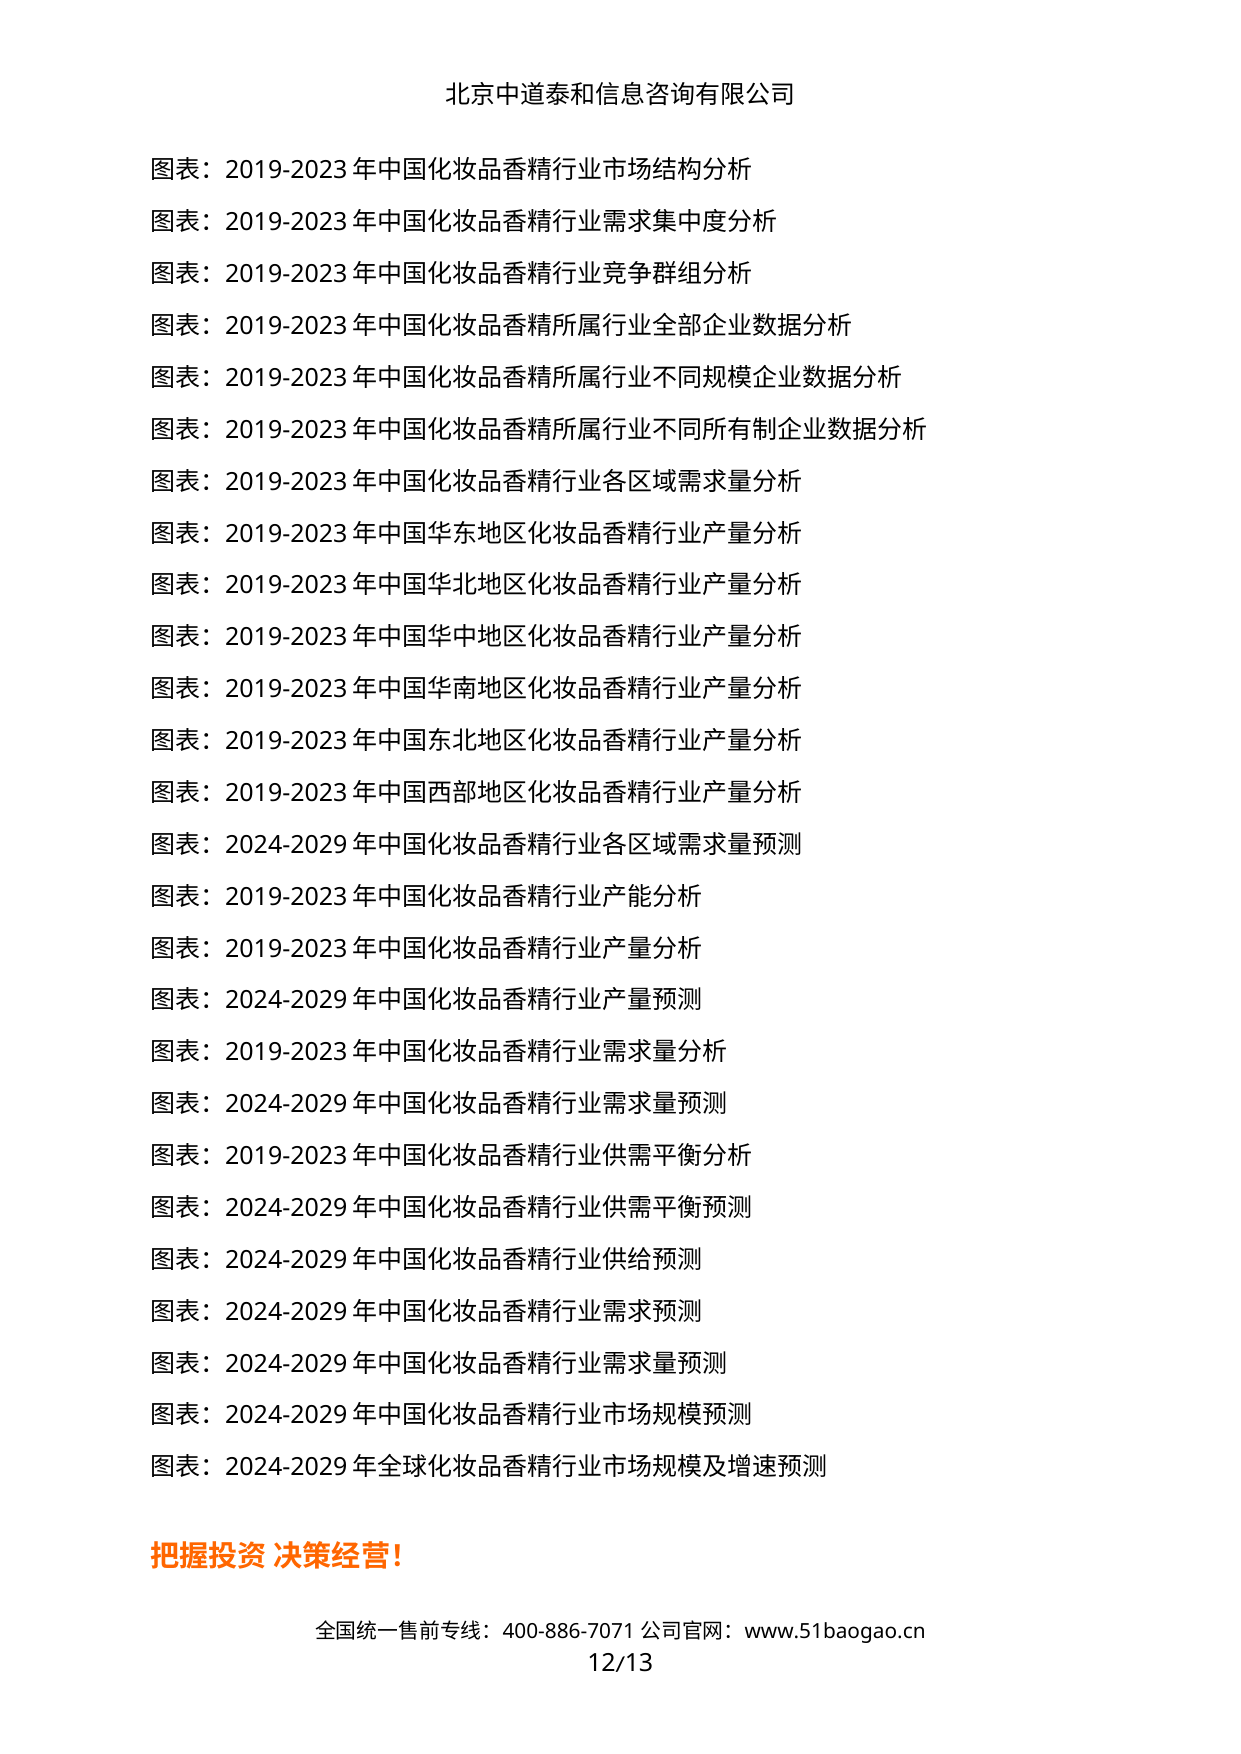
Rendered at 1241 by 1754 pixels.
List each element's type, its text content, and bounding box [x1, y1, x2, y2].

text 图表：2019-2023年中国化妆品香精所属行业全部企业数据分析 [150, 306, 1090, 342]
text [150, 1499, 1090, 1575]
text 图表：2019-2023年中国化妆品香精所属行业不同规模企业数据分析 [150, 357, 1090, 394]
text 图表：2019-2023年中国华东地区化妆品香精行业产量分析 [150, 513, 1090, 549]
text 图表：2024-2029年中国化妆品香精行业需求预测 [150, 1291, 1090, 1327]
text 图表：2019-2023年中国西部地区化妆品香精行业产量分析 [150, 772, 1090, 809]
text 图表：2019-2023年中国化妆品香精行业产量分析 [150, 928, 1090, 964]
text 图表：2019-2023年中国东北地区化妆品香精行业产量分析 [150, 721, 1090, 757]
text 图表：2019-2023年中国化妆品香精所属行业不同所有制企业数据分析 [150, 409, 1090, 446]
text 图表：2019-2023年中国化妆品香精行业需求集中度分析 [150, 202, 1090, 238]
text 图表：2024-2029年全球化妆品香精行业市场规模及增速预测 [150, 1447, 1090, 1483]
text 图表：2019-2023年中国华南地区化妆品香精行业产量分析 [150, 669, 1090, 705]
text 图表：2019-2023年中国化妆品香精行业市场结构分析 [150, 150, 1090, 186]
text 图表：2024-2029年中国化妆品香精行业市场规模预测 [150, 1395, 1090, 1431]
text 图表：2024-2029年中国化妆品香精行业供给预测 [150, 1239, 1090, 1276]
text 图表：2024-2029年中国化妆品香精行业供需平衡预测 [150, 1187, 1090, 1224]
text 图表：2019-2023年中国化妆品香精行业供需平衡分析 [150, 1136, 1090, 1172]
text 图表：2024-2029年中国化妆品香精行业各区域需求量预测 [150, 824, 1090, 861]
text 图表：2019-2023年中国华中地区化妆品香精行业产量分析 [150, 617, 1090, 653]
text 图表：2024-2029年中国化妆品香精行业产量预测 [150, 980, 1090, 1016]
text 图表：2024-2029年中国化妆品香精行业需求量预测 [150, 1084, 1090, 1120]
text 图表：2019-2023年中国化妆品香精行业产能分析 [150, 876, 1090, 912]
text 图表：2019-2023年中国化妆品香精行业各区域需求量分析 [150, 461, 1090, 497]
text 图表：2019-2023年中国化妆品香精行业需求量分析 [150, 1032, 1090, 1068]
text 图表：2024-2029年中国化妆品香精行业需求量预测 [150, 1343, 1090, 1379]
text 图表：2019-2023年中国华北地区化妆品香精行业产量分析 [150, 565, 1090, 601]
text 图表：2019-2023年中国化妆品香精行业竞争群组分析 [150, 254, 1090, 290]
